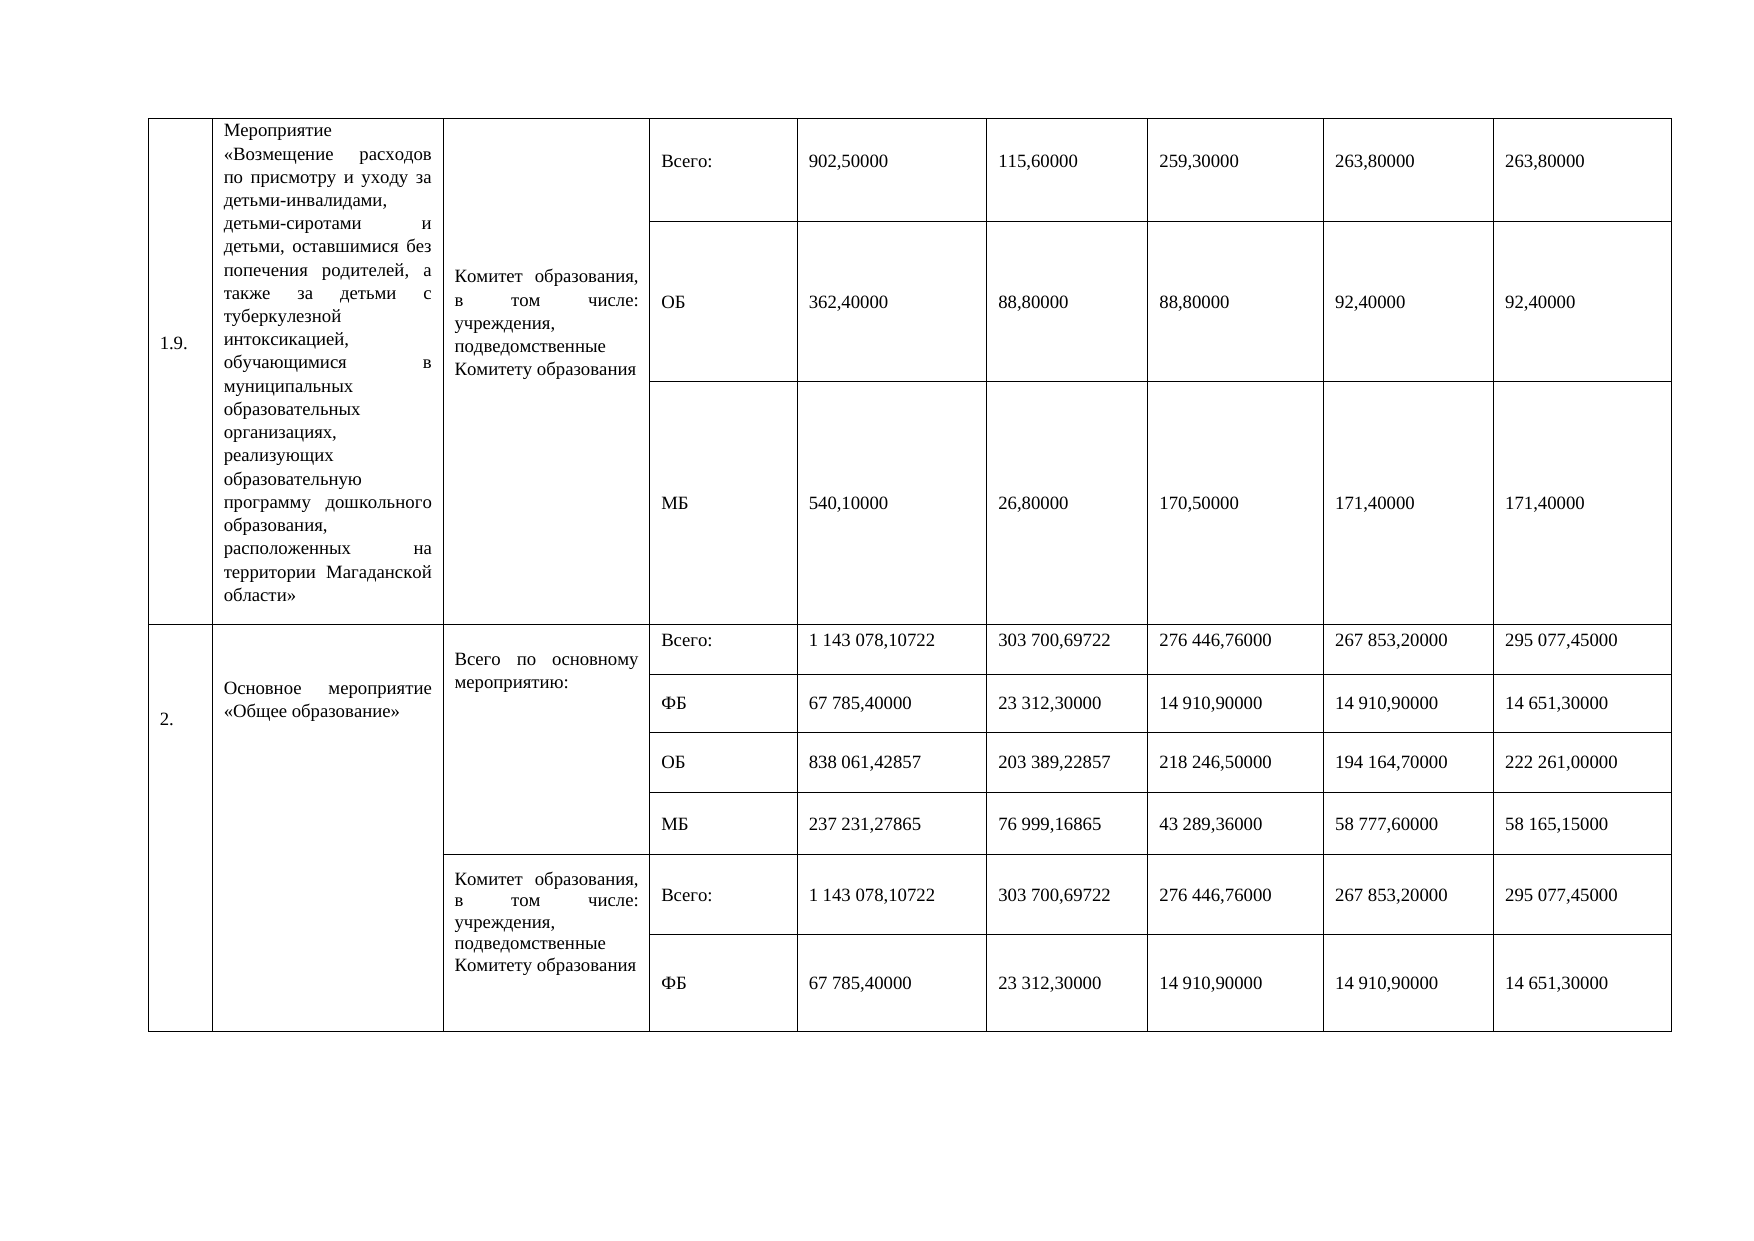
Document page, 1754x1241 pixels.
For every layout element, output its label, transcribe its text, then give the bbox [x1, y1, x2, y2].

table_cell 838 061,42857 [798, 733, 986, 792]
table_cell 194 164,70000 [1324, 733, 1493, 792]
table_cell 263,80000 [1324, 119, 1493, 221]
table_cell 58 777,60000 [1324, 793, 1493, 854]
table_cell Всего: [650, 119, 797, 221]
table_cell 295 077,45000 [1494, 625, 1671, 673]
table_cell 303 700,69722 [987, 625, 1147, 673]
table_cell 259,30000 [1148, 119, 1323, 221]
table_cell ФБ [650, 675, 797, 732]
table_cell 267 853,20000 [1324, 855, 1493, 934]
table_cell МБ [650, 793, 797, 854]
table_cell 14 910,90000 [1324, 935, 1493, 1031]
table_cell 303 700,69722 [987, 855, 1147, 934]
table_cell Всего: [650, 855, 797, 934]
table_cell 1 143 078,10722 [798, 855, 986, 934]
table_cell 76 999,16865 [987, 793, 1147, 854]
table_cell 26,80000 [987, 382, 1147, 624]
table_cell 14 910,90000 [1148, 935, 1323, 1031]
table_cell МБ [650, 382, 797, 624]
table_cell 14 651,30000 [1494, 935, 1671, 1031]
table_cell 222 261,00000 [1494, 733, 1671, 792]
table_cell 203 389,22857 [987, 733, 1147, 792]
table_cell Всего по основному мероприятию: [444, 625, 649, 854]
table_cell 14 910,90000 [1148, 675, 1323, 732]
table_cell 58 165,15000 [1494, 793, 1671, 854]
table_cell Всего: [650, 625, 797, 673]
table_cell 92,40000 [1324, 222, 1493, 381]
table_cell 67 785,40000 [798, 935, 986, 1031]
table_cell 362,40000 [798, 222, 986, 381]
table_cell Основное мероприятие «Общее образование» [213, 625, 443, 1031]
table_cell ОБ [650, 222, 797, 381]
table_cell Мероприятие «Возмещение расходов по присмотру и уходу за детьми-инвалидами, детьми-сиротами и детьми, оставшимися без попечения родителей, а также за детьми с туберкулезной интоксикацией, обучающимися в муниципальных образовательных организациях, реализующих образовательную программу дошкольного образования, расположенных на территории Магаданской области» [213, 119, 443, 624]
table_cell ФБ [650, 935, 797, 1031]
table_cell 171,40000 [1324, 382, 1493, 624]
table_cell 88,80000 [987, 222, 1147, 381]
table_cell 263,80000 [1494, 119, 1671, 221]
table_cell 23 312,30000 [987, 935, 1147, 1031]
table_cell 23 312,30000 [987, 675, 1147, 732]
table_cell 2. [149, 625, 212, 1031]
table_cell 43 289,36000 [1148, 793, 1323, 854]
table_cell 115,60000 [987, 119, 1147, 221]
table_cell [444, 119, 649, 624]
table_cell 1 143 078,10722 [798, 625, 986, 673]
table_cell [444, 855, 649, 1031]
table_cell 171,40000 [1494, 382, 1671, 624]
table_cell 67 785,40000 [798, 675, 986, 732]
table_cell 267 853,20000 [1324, 625, 1493, 673]
table_cell 237 231,27865 [798, 793, 986, 854]
table_cell 14 651,30000 [1494, 675, 1671, 732]
table_cell 276 446,76000 [1148, 625, 1323, 673]
table_cell 540,10000 [798, 382, 986, 624]
table_cell 902,50000 [798, 119, 986, 221]
table_cell 92,40000 [1494, 222, 1671, 381]
table_cell 276 446,76000 [1148, 855, 1323, 934]
table_cell ОБ [650, 733, 797, 792]
table_cell 295 077,45000 [1494, 855, 1671, 934]
table_cell 14 910,90000 [1324, 675, 1493, 732]
table_cell 1.9. [149, 119, 212, 624]
table_cell 218 246,50000 [1148, 733, 1323, 792]
table_cell 88,80000 [1148, 222, 1323, 381]
table_cell 170,50000 [1148, 382, 1323, 624]
